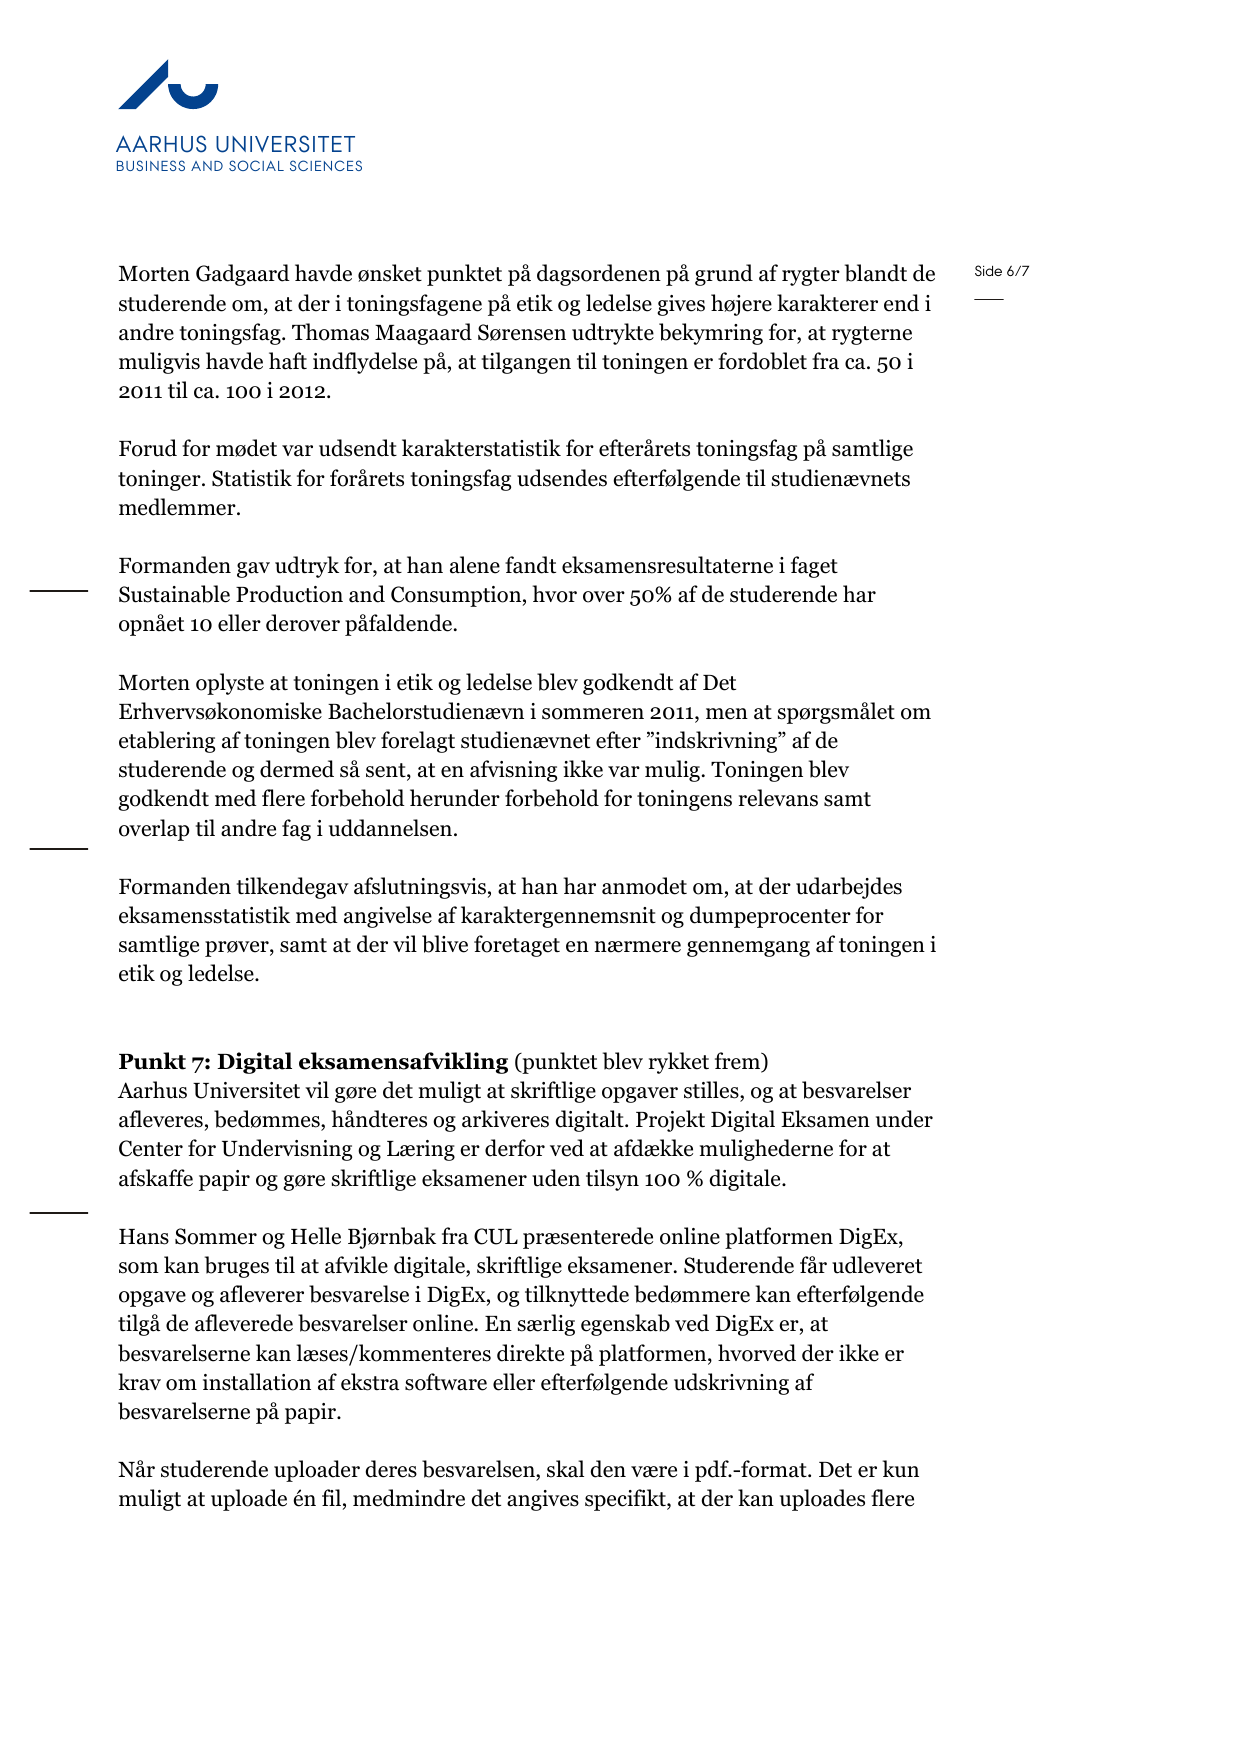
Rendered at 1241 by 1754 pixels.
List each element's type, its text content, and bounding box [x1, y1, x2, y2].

text Morten Gadgaard havde ønsket punktet på dagsordenen på grund af rygter blandt de studerende om, at der i toningsfagene på etik og ledelse gives højere karakterer end i andre toningsfag. Thomas Maagaard Sørensen udtrykte bekymring for, at rygterne muligvis havde haft indflydelse på, at tilgangen til toningen er fordoblet fra ca. 50 i 2011 til ca. 100 i 2012. [118, 257, 945, 403]
text Formanden gav udtryk for, at han alene fandt eksamensresultaterne i faget Sustainable Production and Consumption, hvor over 50% af de studerende har opnået 10 eller derover påfaldende. [118, 549, 945, 637]
text Formanden tilkendegav afslutningsvis, at han har anmodet om, at der udarbejdes eksamensstatistik med angivelse af karaktergennemsnit og dumpeprocenter for samtlige prøver, samt at der vil blive foretaget en nærmere gennemgang af toningen i etik og ledelse. [118, 870, 945, 987]
text Forud for mødet var udsendt karakterstatistik for efterårets toningsfag på samtlige toninger. Statistik for forårets toningsfag udsendes efterfølgende til studienævnets medlemmer. [118, 432, 945, 520]
text Aarhus Universitet vil gøre det muligt at skriftlige opgaver stilles, og at besvarelser afleveres, bedømmes, håndteres og arkiveres digitalt. Projekt Digital Eksamen under Center for Undervisning og Læring er derfor ved at afdække mulighederne for at afskaffe papir og gøre skriftlige eksamener uden tilsyn 100 % digitale. [118, 1074, 945, 1191]
text Morten oplyste at toningen i etik og ledelse blev godkendt af Det Erhvervsøkonomiske Bachelorstudienævn i sommeren 2011, men at spørgsmålet om etablering af toningen blev forelagt studienævnet efter ”indskrivning” af de studerende og dermed så sent, at en afvisning ikke var mulig. Toningen blev godkendt med flere forbehold herunder forbehold for toningens relevans samt overlap til andre fag i uddannelsen. [118, 666, 945, 841]
text Hans Sommer og Helle Bjørnbak fra CUL præsenterede online platformen DigEx, som kan bruges til at afvikle digitale, skriftlige eksamener. Studerende får udleveret opgave og afleverer besvarelse i DigEx, og tilknyttede bedømmere kan efterfølgende tilgå de afleverede besvarelser online. En særlig egenskab ved DigEx er, at besvarelserne kan læses/kommenteres direkte på platformen, hvorved der ikke er krav om installation af ekstra software eller efterfølgende udskrivning af besvarelserne på papir. [118, 1220, 945, 1424]
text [118, 1453, 945, 1512]
text Punkt 7: Digital eksamensafvikling (punktet blev rykket frem) [118, 1045, 945, 1074]
